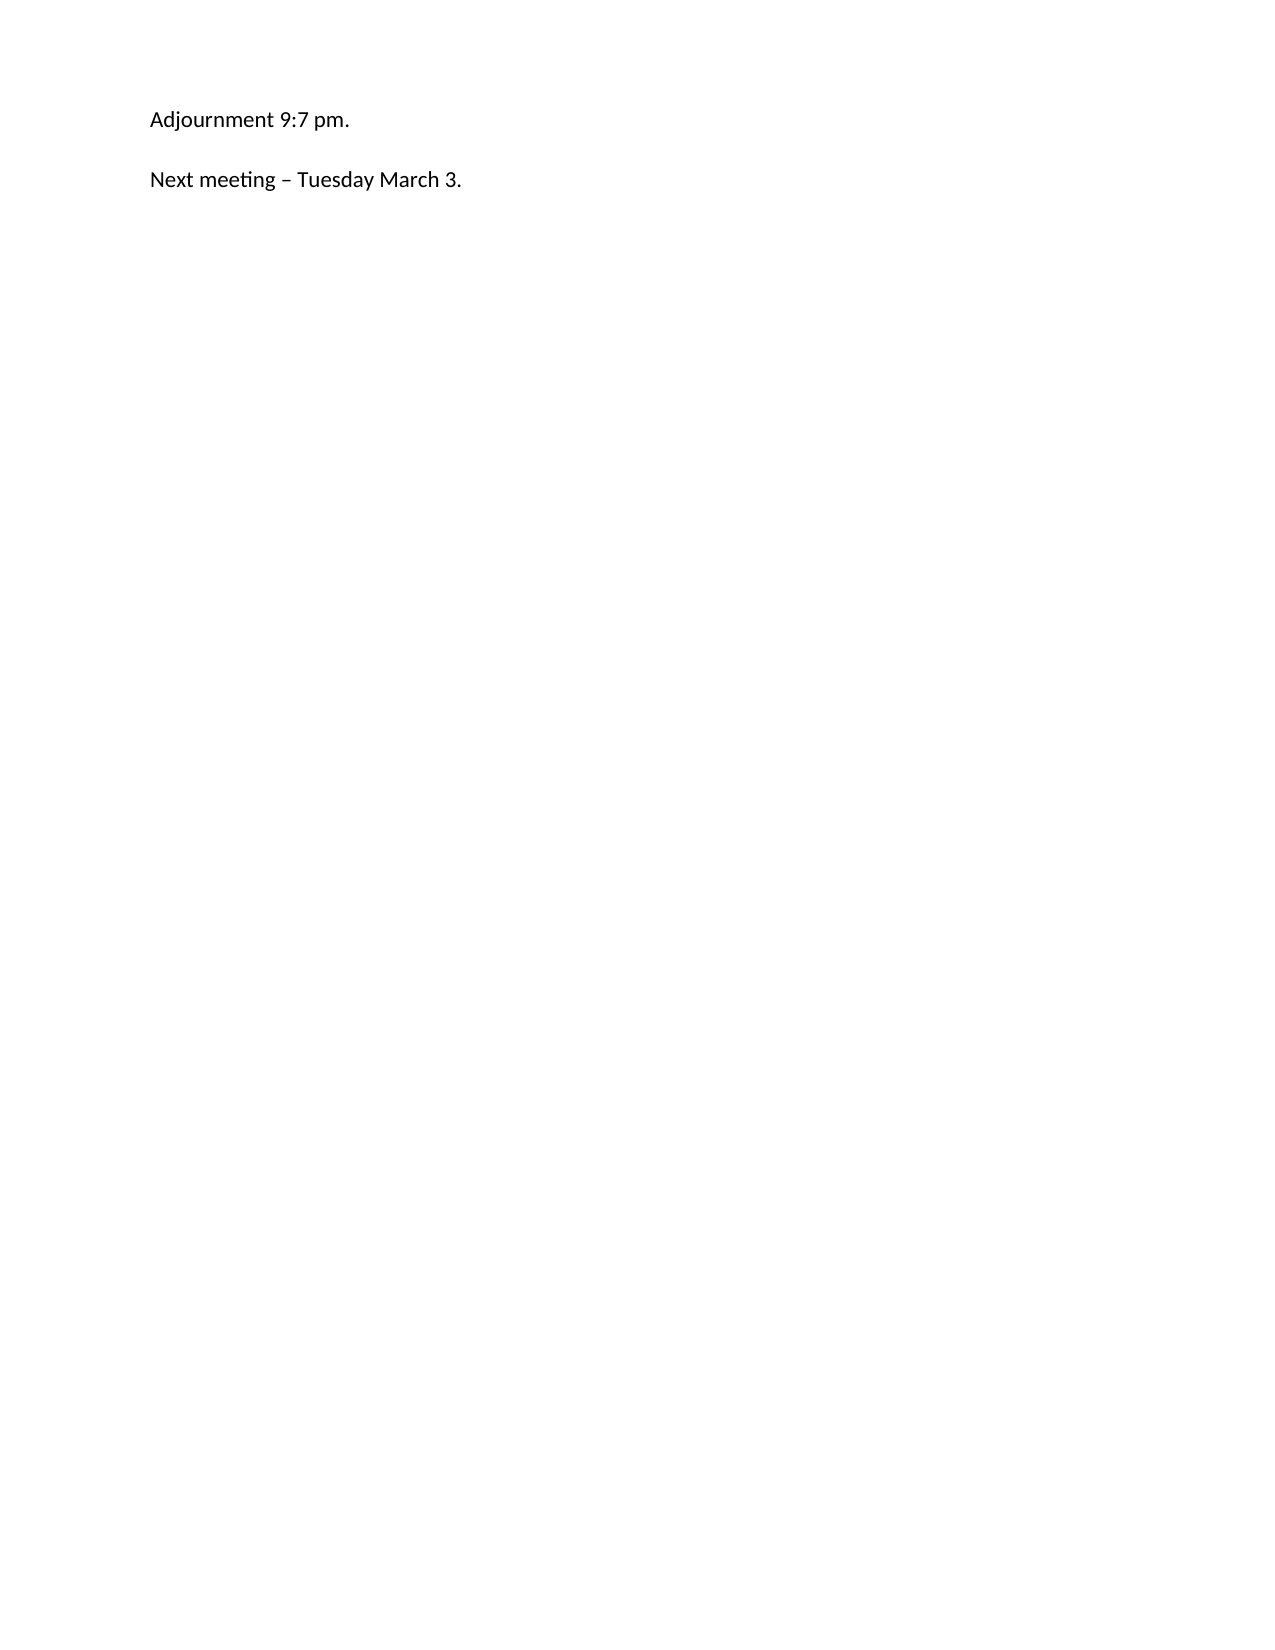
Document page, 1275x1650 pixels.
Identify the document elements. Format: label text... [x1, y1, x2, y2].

list Next meeting – Tuesday March 3. [150, 166, 1200, 194]
list Adjournment 9:7 pm. [150, 105, 1200, 133]
